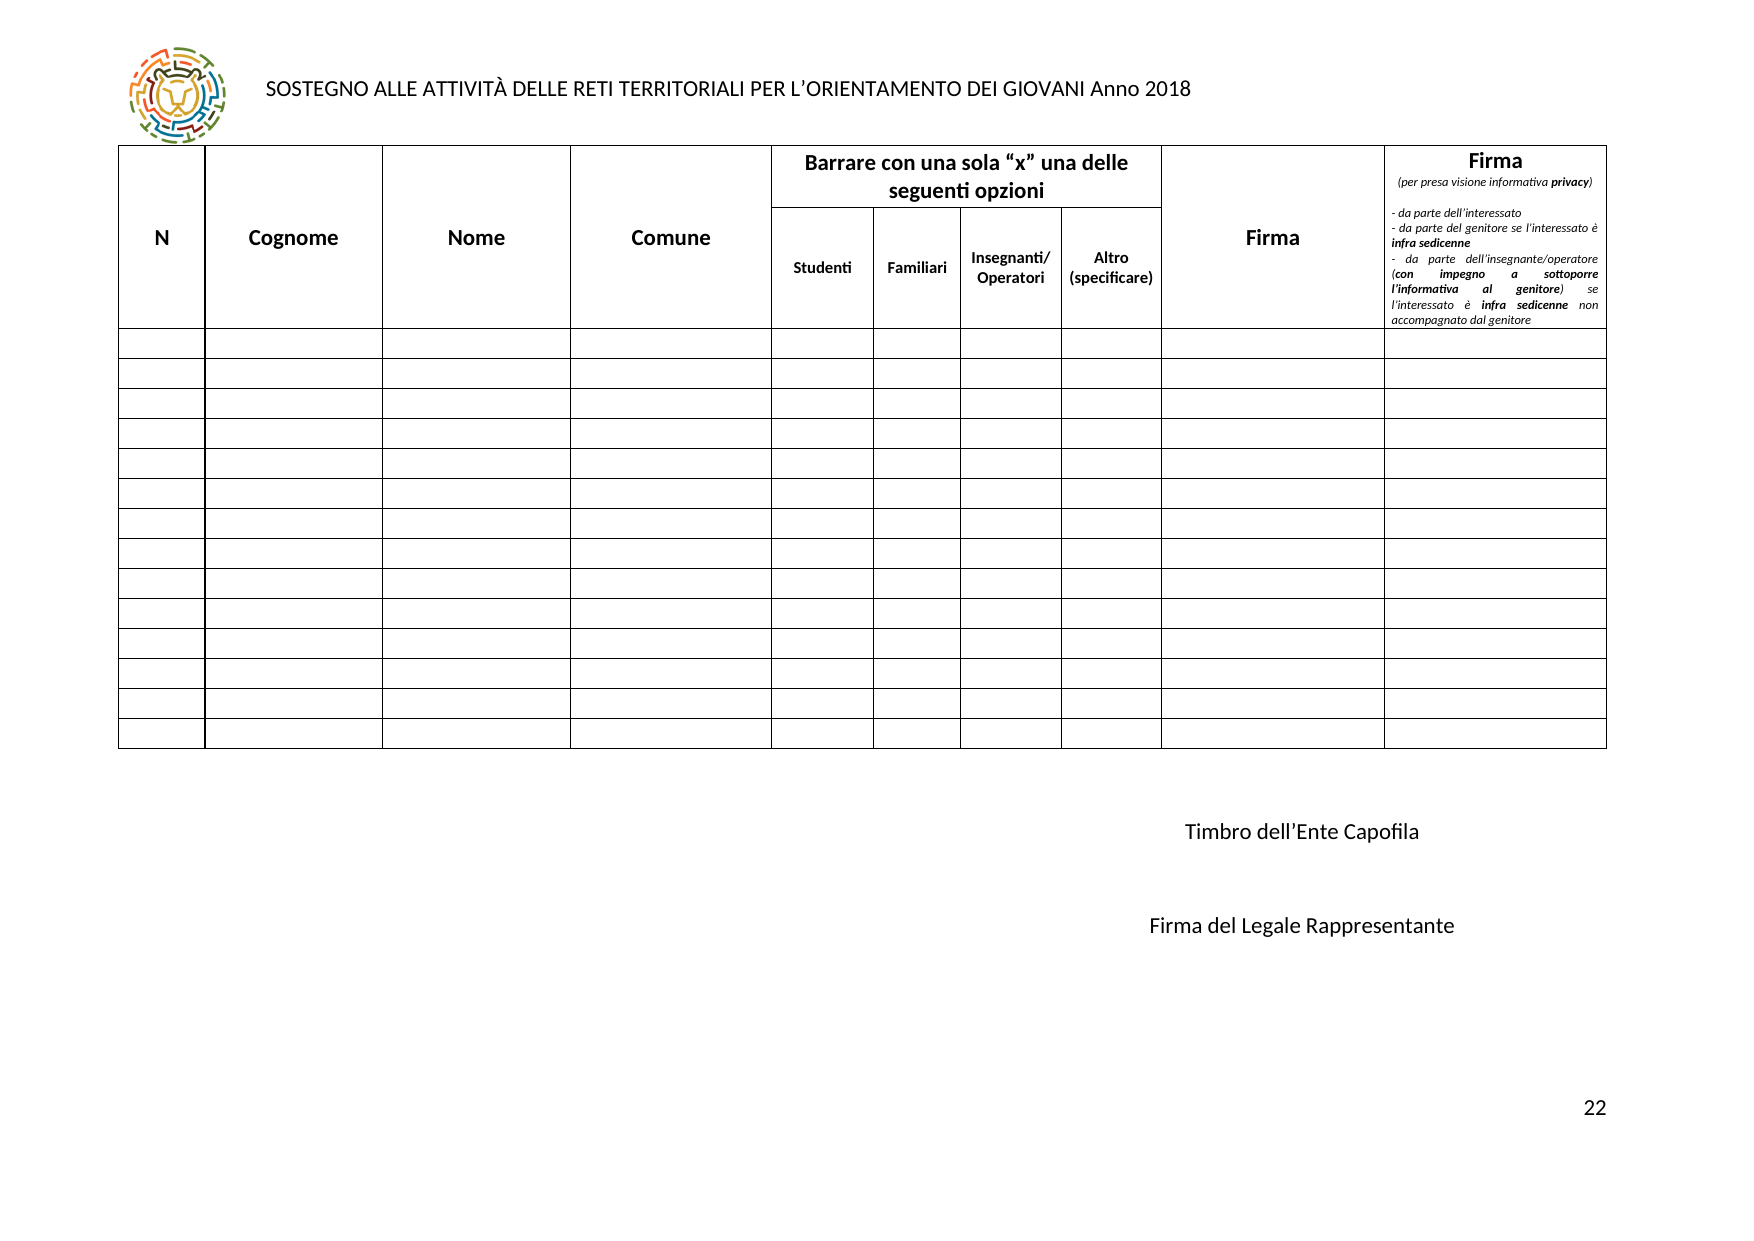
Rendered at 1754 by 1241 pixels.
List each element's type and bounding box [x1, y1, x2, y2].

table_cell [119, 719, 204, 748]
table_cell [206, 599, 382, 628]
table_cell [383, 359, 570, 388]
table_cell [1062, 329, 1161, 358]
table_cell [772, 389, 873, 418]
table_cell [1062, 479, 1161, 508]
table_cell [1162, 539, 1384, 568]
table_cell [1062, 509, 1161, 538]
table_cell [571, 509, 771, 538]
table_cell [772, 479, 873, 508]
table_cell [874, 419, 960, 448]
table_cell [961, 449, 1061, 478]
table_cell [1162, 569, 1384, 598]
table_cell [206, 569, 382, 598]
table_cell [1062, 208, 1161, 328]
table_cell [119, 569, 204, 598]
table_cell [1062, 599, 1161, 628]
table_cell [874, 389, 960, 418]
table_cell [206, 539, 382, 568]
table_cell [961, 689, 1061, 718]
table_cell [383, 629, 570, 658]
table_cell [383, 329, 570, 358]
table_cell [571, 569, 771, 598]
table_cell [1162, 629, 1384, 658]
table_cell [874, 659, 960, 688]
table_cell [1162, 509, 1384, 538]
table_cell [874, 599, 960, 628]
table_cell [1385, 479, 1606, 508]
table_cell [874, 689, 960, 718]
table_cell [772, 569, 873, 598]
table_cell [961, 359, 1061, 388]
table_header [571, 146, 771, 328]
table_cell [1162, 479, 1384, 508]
picture [126, 43, 228, 145]
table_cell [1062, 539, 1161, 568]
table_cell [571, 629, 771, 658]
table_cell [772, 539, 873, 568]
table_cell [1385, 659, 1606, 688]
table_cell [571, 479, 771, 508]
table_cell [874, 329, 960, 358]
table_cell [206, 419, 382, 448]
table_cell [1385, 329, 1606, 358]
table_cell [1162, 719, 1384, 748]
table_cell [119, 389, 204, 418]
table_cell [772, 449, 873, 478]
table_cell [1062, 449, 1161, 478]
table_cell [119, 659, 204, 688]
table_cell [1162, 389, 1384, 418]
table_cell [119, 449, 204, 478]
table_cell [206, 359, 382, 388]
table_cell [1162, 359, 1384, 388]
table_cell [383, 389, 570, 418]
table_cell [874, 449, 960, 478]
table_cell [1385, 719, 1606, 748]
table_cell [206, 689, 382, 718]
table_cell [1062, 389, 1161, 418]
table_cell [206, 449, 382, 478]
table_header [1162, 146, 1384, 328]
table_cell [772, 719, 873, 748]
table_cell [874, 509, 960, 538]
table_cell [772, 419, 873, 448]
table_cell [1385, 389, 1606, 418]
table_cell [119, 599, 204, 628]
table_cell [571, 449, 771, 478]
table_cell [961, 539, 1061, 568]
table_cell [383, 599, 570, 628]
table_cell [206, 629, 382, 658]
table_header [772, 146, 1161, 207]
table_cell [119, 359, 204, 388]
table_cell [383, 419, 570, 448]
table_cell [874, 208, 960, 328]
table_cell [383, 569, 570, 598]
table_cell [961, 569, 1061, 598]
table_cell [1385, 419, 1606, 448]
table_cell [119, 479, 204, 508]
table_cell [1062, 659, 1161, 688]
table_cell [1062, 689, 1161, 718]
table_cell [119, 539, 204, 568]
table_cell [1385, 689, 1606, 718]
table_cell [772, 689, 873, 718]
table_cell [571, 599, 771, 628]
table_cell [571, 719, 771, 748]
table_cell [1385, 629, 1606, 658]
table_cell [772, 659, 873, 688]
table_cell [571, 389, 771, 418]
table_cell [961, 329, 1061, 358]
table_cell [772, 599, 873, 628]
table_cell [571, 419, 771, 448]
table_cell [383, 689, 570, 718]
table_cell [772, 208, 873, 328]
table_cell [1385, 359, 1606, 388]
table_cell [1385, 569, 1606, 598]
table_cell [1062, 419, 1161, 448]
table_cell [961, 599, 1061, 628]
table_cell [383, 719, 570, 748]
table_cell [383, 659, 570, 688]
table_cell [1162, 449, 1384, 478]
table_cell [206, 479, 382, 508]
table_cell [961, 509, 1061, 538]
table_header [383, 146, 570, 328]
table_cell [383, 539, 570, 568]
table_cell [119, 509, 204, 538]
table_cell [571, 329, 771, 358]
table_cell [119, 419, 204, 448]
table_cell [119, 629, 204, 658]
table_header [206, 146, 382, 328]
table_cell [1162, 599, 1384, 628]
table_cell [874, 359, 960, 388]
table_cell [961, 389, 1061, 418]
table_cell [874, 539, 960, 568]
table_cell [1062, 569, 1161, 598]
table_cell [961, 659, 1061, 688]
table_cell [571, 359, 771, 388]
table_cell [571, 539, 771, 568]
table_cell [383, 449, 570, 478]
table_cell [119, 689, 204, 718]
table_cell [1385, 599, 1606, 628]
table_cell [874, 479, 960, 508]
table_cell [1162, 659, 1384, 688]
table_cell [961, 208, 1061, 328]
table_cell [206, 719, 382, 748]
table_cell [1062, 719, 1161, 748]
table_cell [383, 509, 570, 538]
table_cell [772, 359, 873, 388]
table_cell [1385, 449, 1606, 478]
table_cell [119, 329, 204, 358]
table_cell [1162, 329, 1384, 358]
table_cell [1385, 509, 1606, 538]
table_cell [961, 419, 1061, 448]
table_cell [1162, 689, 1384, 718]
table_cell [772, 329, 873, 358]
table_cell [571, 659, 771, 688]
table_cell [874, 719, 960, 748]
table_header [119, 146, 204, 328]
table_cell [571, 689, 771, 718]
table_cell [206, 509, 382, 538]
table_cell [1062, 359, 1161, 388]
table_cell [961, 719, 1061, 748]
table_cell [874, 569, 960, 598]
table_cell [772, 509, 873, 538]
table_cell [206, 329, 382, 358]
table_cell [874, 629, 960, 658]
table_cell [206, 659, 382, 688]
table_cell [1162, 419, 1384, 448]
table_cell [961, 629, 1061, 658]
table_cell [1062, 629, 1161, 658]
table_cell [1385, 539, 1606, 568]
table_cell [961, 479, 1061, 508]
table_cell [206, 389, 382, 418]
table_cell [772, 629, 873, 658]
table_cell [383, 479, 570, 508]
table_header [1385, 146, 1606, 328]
